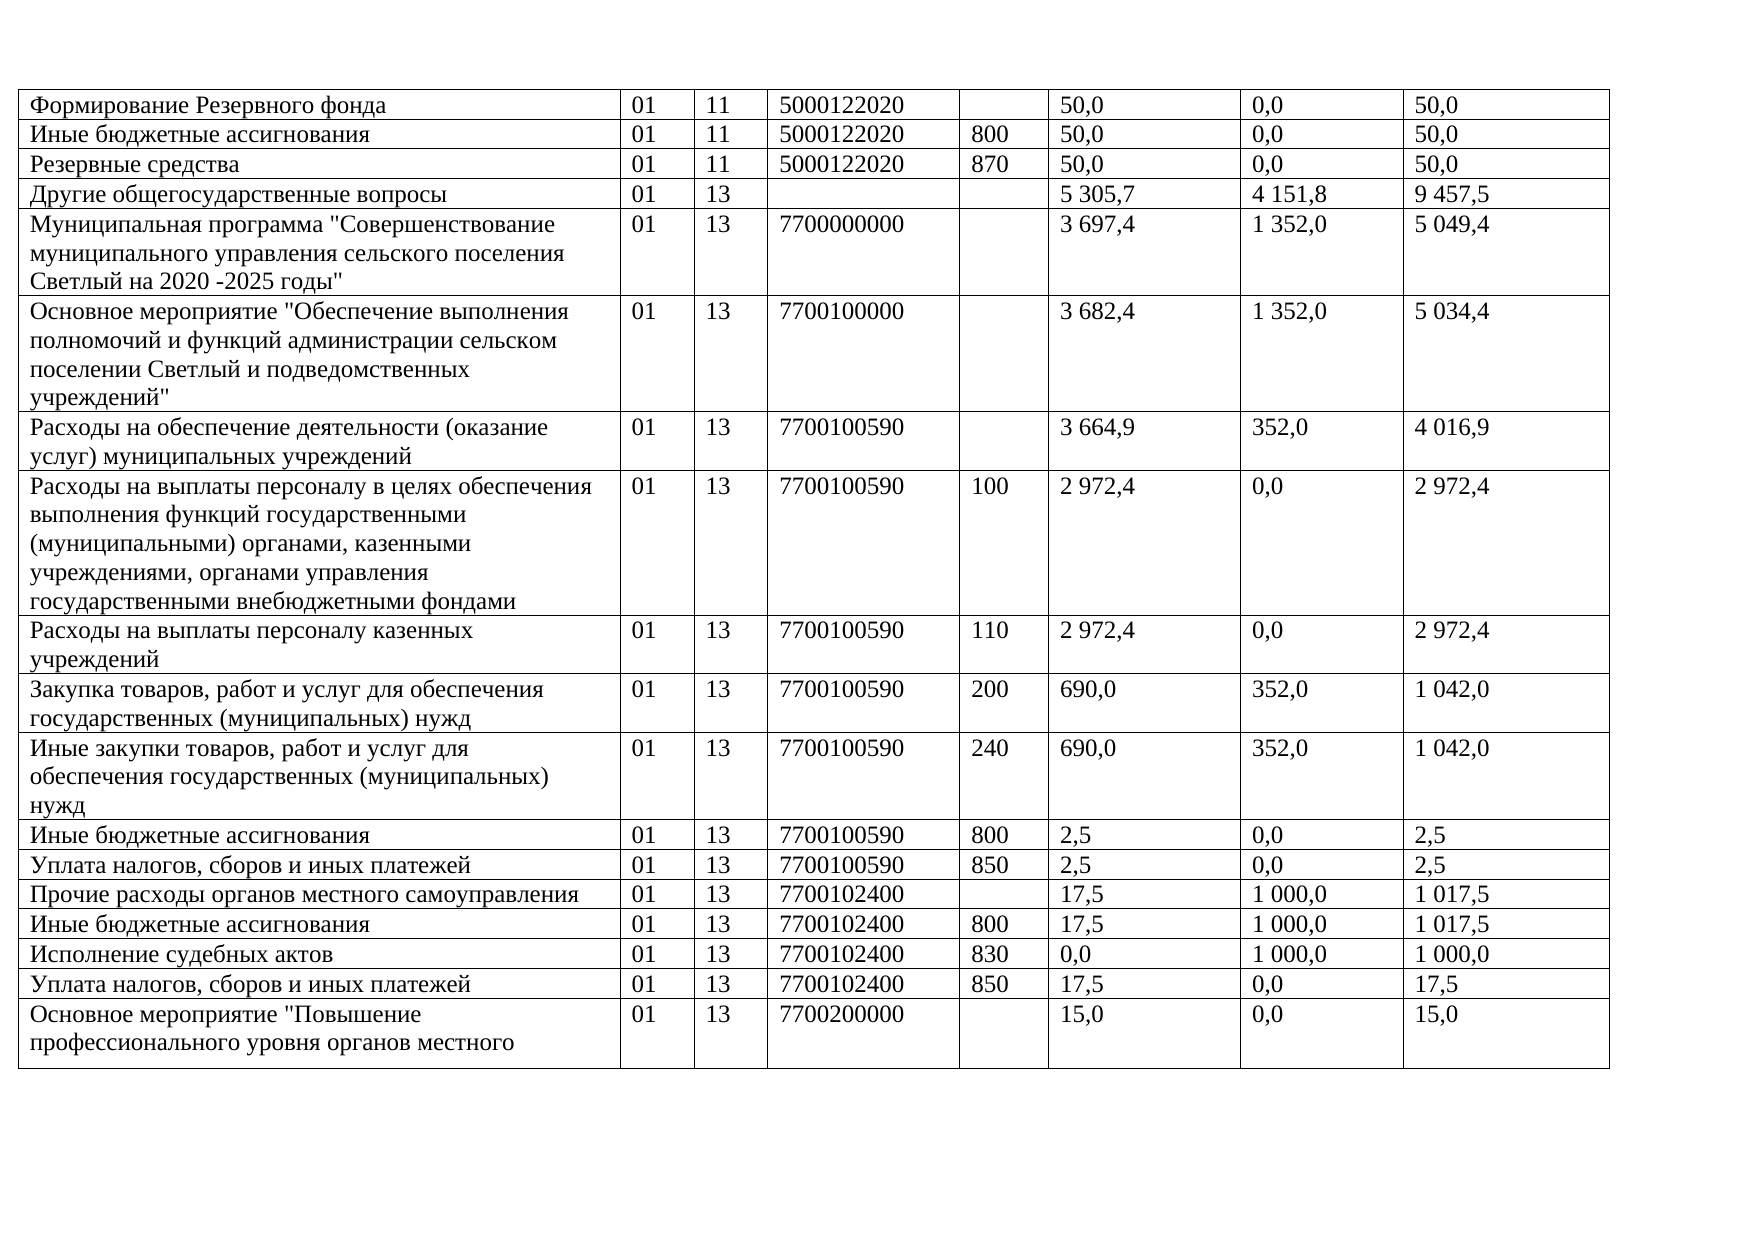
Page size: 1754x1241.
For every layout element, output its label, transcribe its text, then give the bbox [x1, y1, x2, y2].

table_cell Иные бюджетные ассигнования [19, 909, 620, 938]
table_cell 9 457,5 [1404, 179, 1609, 208]
table_cell 0,0 [1241, 999, 1403, 1068]
table_cell 0,0 [1241, 820, 1403, 849]
table_cell [960, 999, 1048, 1068]
table_cell 7700100590 [768, 850, 959, 878]
table_cell 11 [695, 90, 767, 118]
table_cell 01 [621, 209, 694, 295]
table_cell 13 [695, 674, 767, 732]
table_cell 11 [695, 149, 767, 178]
table_cell Уплата налогов, сборов и иных платежей [19, 969, 620, 998]
table_cell 0,0 [1241, 471, 1403, 614]
table_cell 1 000,0 [1241, 939, 1403, 968]
table_cell 7700100590 [768, 820, 959, 849]
table_cell Закупка товаров, работ и услуг для обеспечения государственных (муниципальных) нужд [19, 674, 620, 732]
table_cell 1 042,0 [1404, 733, 1609, 819]
table_cell 5 305,7 [1049, 179, 1240, 208]
table_cell 7700100590 [768, 616, 959, 673]
table_cell 1 017,5 [1404, 909, 1609, 938]
table_cell 0,0 [1241, 969, 1403, 998]
table_cell Исполнение судебных актов [19, 939, 620, 968]
table_cell 2,5 [1049, 850, 1240, 878]
table_cell 13 [695, 909, 767, 938]
table_cell Иные закупки товаров, работ и услуг для обеспечения государственных (муниципальных) нужд [19, 733, 620, 819]
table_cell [19, 999, 620, 1068]
table_cell 1 352,0 [1241, 296, 1403, 411]
table_cell 13 [695, 296, 767, 411]
table_cell 1 042,0 [1404, 674, 1609, 732]
table_cell [960, 90, 1048, 118]
table_cell 0,0 [1049, 939, 1240, 968]
table_cell 2 972,4 [1049, 471, 1240, 614]
table_cell 110 [960, 616, 1048, 673]
table_cell 01 [621, 90, 694, 118]
table_cell 50,0 [1404, 149, 1609, 178]
table_cell 01 [621, 471, 694, 614]
table_cell 800 [960, 820, 1048, 849]
table_cell Иные бюджетные ассигнования [19, 820, 620, 849]
table_cell 13 [695, 820, 767, 849]
table_cell 100 [960, 471, 1048, 614]
table_cell 4 151,8 [1241, 179, 1403, 208]
table_cell 5 034,4 [1404, 296, 1609, 411]
table_cell Расходы на выплаты персоналу казенных учреждений [19, 616, 620, 673]
table_cell 13 [695, 412, 767, 470]
table_cell [768, 179, 959, 208]
table_cell 2,5 [1404, 850, 1609, 878]
table_cell Уплата налогов, сборов и иных платежей [19, 850, 620, 878]
table_cell [960, 296, 1048, 411]
table_cell 01 [621, 179, 694, 208]
table_cell 7700100590 [768, 471, 959, 614]
table_cell 01 [621, 969, 694, 998]
table_cell 7700100590 [768, 674, 959, 732]
table_cell 15,0 [1404, 999, 1609, 1068]
table_cell 13 [695, 471, 767, 614]
table_cell 7700100000 [768, 296, 959, 411]
table_cell 0,0 [1241, 120, 1403, 148]
table_cell 17,5 [1049, 909, 1240, 938]
table_cell 7700102400 [768, 969, 959, 998]
table_cell 830 [960, 939, 1048, 968]
table_cell 3 664,9 [1049, 412, 1240, 470]
table_cell 13 [695, 209, 767, 295]
table_cell 0,0 [1241, 149, 1403, 178]
table_cell 17,5 [1404, 969, 1609, 998]
table_cell 50,0 [1404, 90, 1609, 118]
table_cell 01 [621, 999, 694, 1068]
table_cell 0,0 [1241, 616, 1403, 673]
table_cell Иные бюджетные ассигнования [19, 120, 620, 148]
table_cell Муниципальная программа "Совершенствование муниципального управления сельского поселения Светлый на 2020 -2025 годы" [19, 209, 620, 295]
table_cell 11 [695, 120, 767, 148]
table_cell 2 972,4 [1049, 616, 1240, 673]
table_cell 7700102400 [768, 909, 959, 938]
table_cell 800 [960, 909, 1048, 938]
table_cell Расходы на обеспечение деятельности (оказание услуг) муниципальных учреждений [19, 412, 620, 470]
table_cell 5000122020 [768, 90, 959, 118]
table_cell [960, 209, 1048, 295]
table_cell 352,0 [1241, 674, 1403, 732]
table_cell 1 000,0 [1241, 880, 1403, 908]
table_cell 01 [621, 296, 694, 411]
table_cell Формирование Резервного фонда [19, 90, 620, 118]
table_cell 1 017,5 [1404, 880, 1609, 908]
table_cell 1 000,0 [1404, 939, 1609, 968]
table_cell 7700100590 [768, 733, 959, 819]
table_cell 0,0 [1241, 90, 1403, 118]
table_cell 01 [621, 120, 694, 148]
table_cell 50,0 [1404, 120, 1609, 148]
table_cell 01 [621, 733, 694, 819]
table_cell 850 [960, 969, 1048, 998]
table_cell 13 [695, 179, 767, 208]
table_cell Резервные средства [19, 149, 620, 178]
table_cell 01 [621, 850, 694, 878]
table_cell [960, 412, 1048, 470]
table_cell 7700000000 [768, 209, 959, 295]
table_cell 5000122020 [768, 149, 959, 178]
table_cell 01 [621, 412, 694, 470]
table_cell 1 352,0 [1241, 209, 1403, 295]
table_cell [960, 179, 1048, 208]
table_cell 352,0 [1241, 412, 1403, 470]
table_cell 7700100590 [768, 412, 959, 470]
table_cell 5 049,4 [1404, 209, 1609, 295]
table_cell 50,0 [1049, 149, 1240, 178]
table_cell 13 [695, 733, 767, 819]
table_cell 50,0 [1049, 120, 1240, 148]
table_cell 2 972,4 [1404, 471, 1609, 614]
table_cell 13 [695, 999, 767, 1068]
table_cell 200 [960, 674, 1048, 732]
table_cell 240 [960, 733, 1048, 819]
table_cell 13 [695, 969, 767, 998]
table_cell 1 000,0 [1241, 909, 1403, 938]
table_cell 01 [621, 674, 694, 732]
table_cell 01 [621, 820, 694, 849]
table_cell 800 [960, 120, 1048, 148]
table_cell 3 697,4 [1049, 209, 1240, 295]
table_cell 01 [621, 909, 694, 938]
table_cell Другие общегосударственные вопросы [19, 179, 620, 208]
table_cell 690,0 [1049, 674, 1240, 732]
table_cell 17,5 [1049, 880, 1240, 908]
table_cell 13 [695, 850, 767, 878]
table_cell 5000122020 [768, 120, 959, 148]
table_cell 7700102400 [768, 939, 959, 968]
table_cell 850 [960, 850, 1048, 878]
table_cell [960, 880, 1048, 908]
table_cell 0,0 [1241, 850, 1403, 878]
table_cell 01 [621, 880, 694, 908]
table_cell 50,0 [1049, 90, 1240, 118]
table_cell 2,5 [1049, 820, 1240, 849]
table_cell 01 [621, 149, 694, 178]
table_cell 15,0 [1049, 999, 1240, 1068]
table_cell 01 [621, 616, 694, 673]
table_cell 7700102400 [768, 880, 959, 908]
table_cell 17,5 [1049, 969, 1240, 998]
table_cell 2,5 [1404, 820, 1609, 849]
table_cell Расходы на выплаты персоналу в целях обеспечения выполнения функций государственными (муниципальными) органами, казенными учреждениями, органами управления государственными внебюджетными фондами [19, 471, 620, 614]
table_cell 2 972,4 [1404, 616, 1609, 673]
table_cell 7700200000 [768, 999, 959, 1068]
table_cell 352,0 [1241, 733, 1403, 819]
table_cell 690,0 [1049, 733, 1240, 819]
table_cell 13 [695, 880, 767, 908]
table_cell 3 682,4 [1049, 296, 1240, 411]
table_cell 870 [960, 149, 1048, 178]
table_cell 13 [695, 939, 767, 968]
table_cell Основное мероприятие "Обеспечение выполнения полномочий и функций администрации сельском поселении Светлый и подведомственных учреждений" [19, 296, 620, 411]
table_cell 13 [695, 616, 767, 673]
table_cell Прочие расходы органов местного самоуправления [19, 880, 620, 908]
table_cell 01 [621, 939, 694, 968]
table_cell 4 016,9 [1404, 412, 1609, 470]
